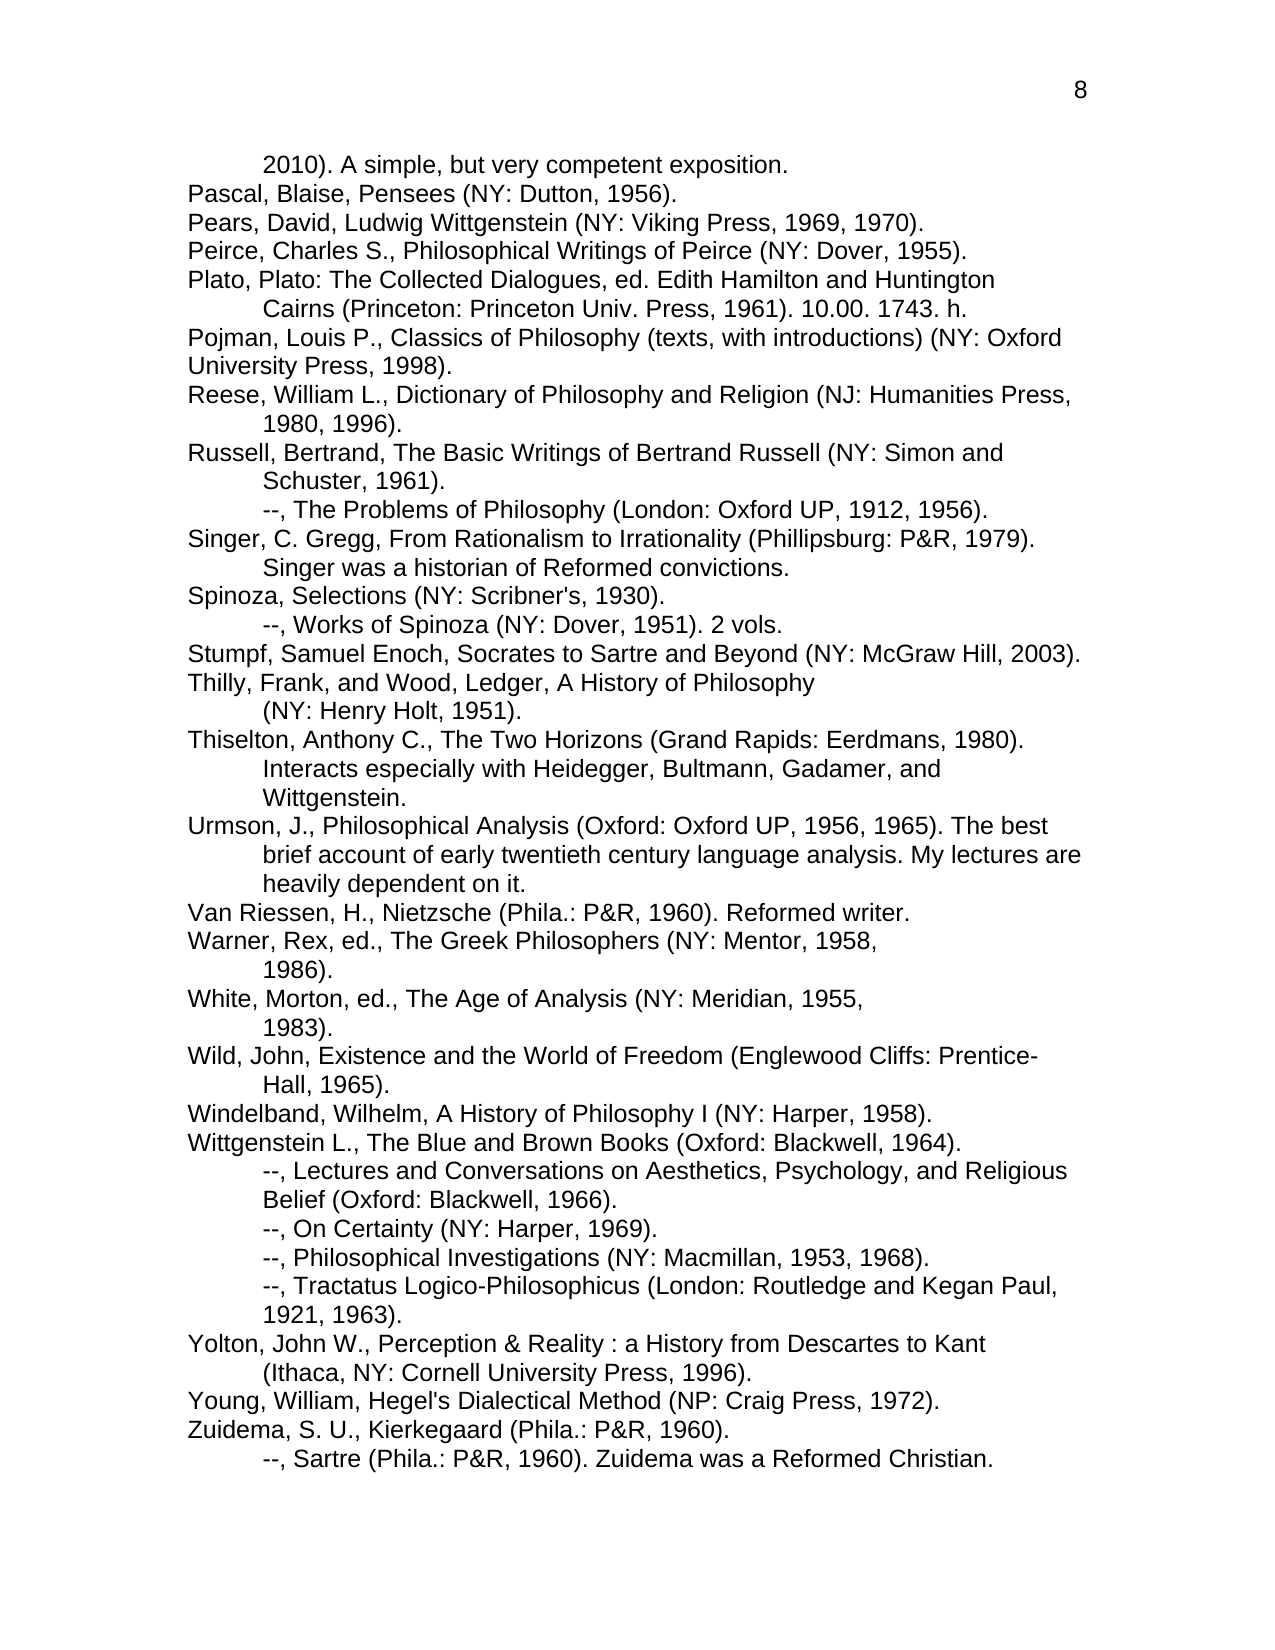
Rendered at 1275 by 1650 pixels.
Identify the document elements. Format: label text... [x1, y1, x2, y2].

text Singer was a historian of Reformed convictions. [187, 552, 1087, 581]
text --, Works of Spinoza (NY: Dover, 1951). 2 vols. [187, 610, 1087, 639]
text --, Tractatus Logico-Philosophicus (London: Routledge and Kegan Paul, 1921, 1963). [262, 1271, 1087, 1329]
text 1986). [187, 955, 1087, 984]
text Urmson, J., Philosophical Analysis (Oxford: Oxford UP, 1956, 1965). The best [187, 811, 1087, 840]
text (NY: Henry Holt, 1951). [187, 696, 1087, 725]
text 1983). [187, 1012, 1087, 1041]
text Cairns (Princeton: Princeton Univ. Press, 1961). 10.00. 1743. h. [187, 294, 1087, 322]
text --, The Problems of Philosophy (London: Oxford UP, 1912, 1956). [187, 495, 1087, 524]
text heavily dependent on it. [187, 869, 1087, 897]
text Thilly, Frank, and Wood, Ledger, A History of Philosophy [187, 667, 1087, 696]
text Wittgenstein. [187, 782, 1087, 811]
text Peirce, Charles S., Philosophical Writings of Peirce (NY: Dover, 1955). [187, 236, 1087, 265]
text Spinoza, Selections (NY: Scribner's, 1930). [187, 581, 1087, 610]
text Wild, John, Existence and the World of Freedom ( Cliffs: Prentice- [187, 1041, 1087, 1070]
text Russell, Bertrand, The Basic Writings of Bertrand Russell (NY: Simon and [187, 437, 1087, 466]
text Pojman, Louis P., Classics of Philosophy (texts, with introductions) (NY: Oxford University Press, 1998). [187, 322, 1087, 380]
text 1980, 1996). [187, 409, 1087, 437]
text Plato, Plato: The Collected Dialogues, ed. Edith Hamilton and Huntington [187, 265, 1087, 294]
text --, On Certainty (NY: Harper, 1969). [187, 1214, 1087, 1242]
text Thiselton, Anthony C., The Two Horizons (Grand Rapids: Eerdmans, 1980). [187, 725, 1087, 754]
text Schuster, 1961). [187, 466, 1087, 495]
text Stumpf, Samuel Enoch, Socrates to Sartre and Beyond (NY: McGraw Hill, 2003). [187, 639, 1087, 667]
text Windelband, Wilhelm, A History of Philosophy I (NY: Harper, 1958). [187, 1099, 1087, 1127]
text (Ithaca, NY: Cornell University Press, 1996). [187, 1357, 1087, 1386]
text brief account of early twentieth century language analysis. My lectures are [187, 840, 1087, 869]
text Singer, C. Gregg, From Rationalism to Irrationality (Phillipsburg: P&R, 1979). [187, 524, 1087, 552]
text Belief (Oxford: Blackwell, 1966). [187, 1185, 1087, 1214]
text --, Sartre (Phila.: P&R, 1960). Zuidema was a Reformed Christian. [187, 1444, 1087, 1472]
text --, Lectures and Conversations on Aesthetics, Psychology, and Religious [187, 1156, 1087, 1185]
text Young, William, Hegel's Dialectical Method (NP: Craig Press, 1972). [187, 1386, 1087, 1415]
text Hall, 1965). [187, 1070, 1087, 1099]
text 2010). A simple, but very competent exposition. [187, 150, 1087, 179]
text White, Morton, ed., The Age of Analysis (NY: , 1955, [187, 984, 1087, 1012]
text Yolton, John W., Perception & Reality : a History from Descartes to Kant [187, 1329, 1087, 1357]
text Pears, David, Ludwig Wittgenstein (NY: Viking Press, 1969, 1970). [187, 207, 1087, 236]
text Pascal, Blaise, Pensees (NY: Dutton, 1956). [187, 179, 1087, 207]
text Zuidema, S. U., Kierkegaard (Phila.: P&R, 1960). [187, 1415, 1087, 1444]
text Wittgenstein L., The Blue and Brown Books (Oxford: Blackwell, 1964). [187, 1127, 1087, 1156]
text Warner, Rex, ed., The Greek Philosophers (NY: , 1958, [187, 926, 1087, 955]
text Interacts especially with Heidegger, Bultmann, Gadamer, and [187, 754, 1087, 782]
text --, Philosophical Investigations (NY: Macmillan, 1953, 1968). [187, 1242, 1087, 1271]
text Reese, William L., Dictionary of Philosophy and Religion (NJ: Humanities Press, [187, 380, 1087, 409]
text Van Riessen, H., Nietzsche (Phila.: P&R, 1960). Reformed writer. [187, 897, 1087, 926]
